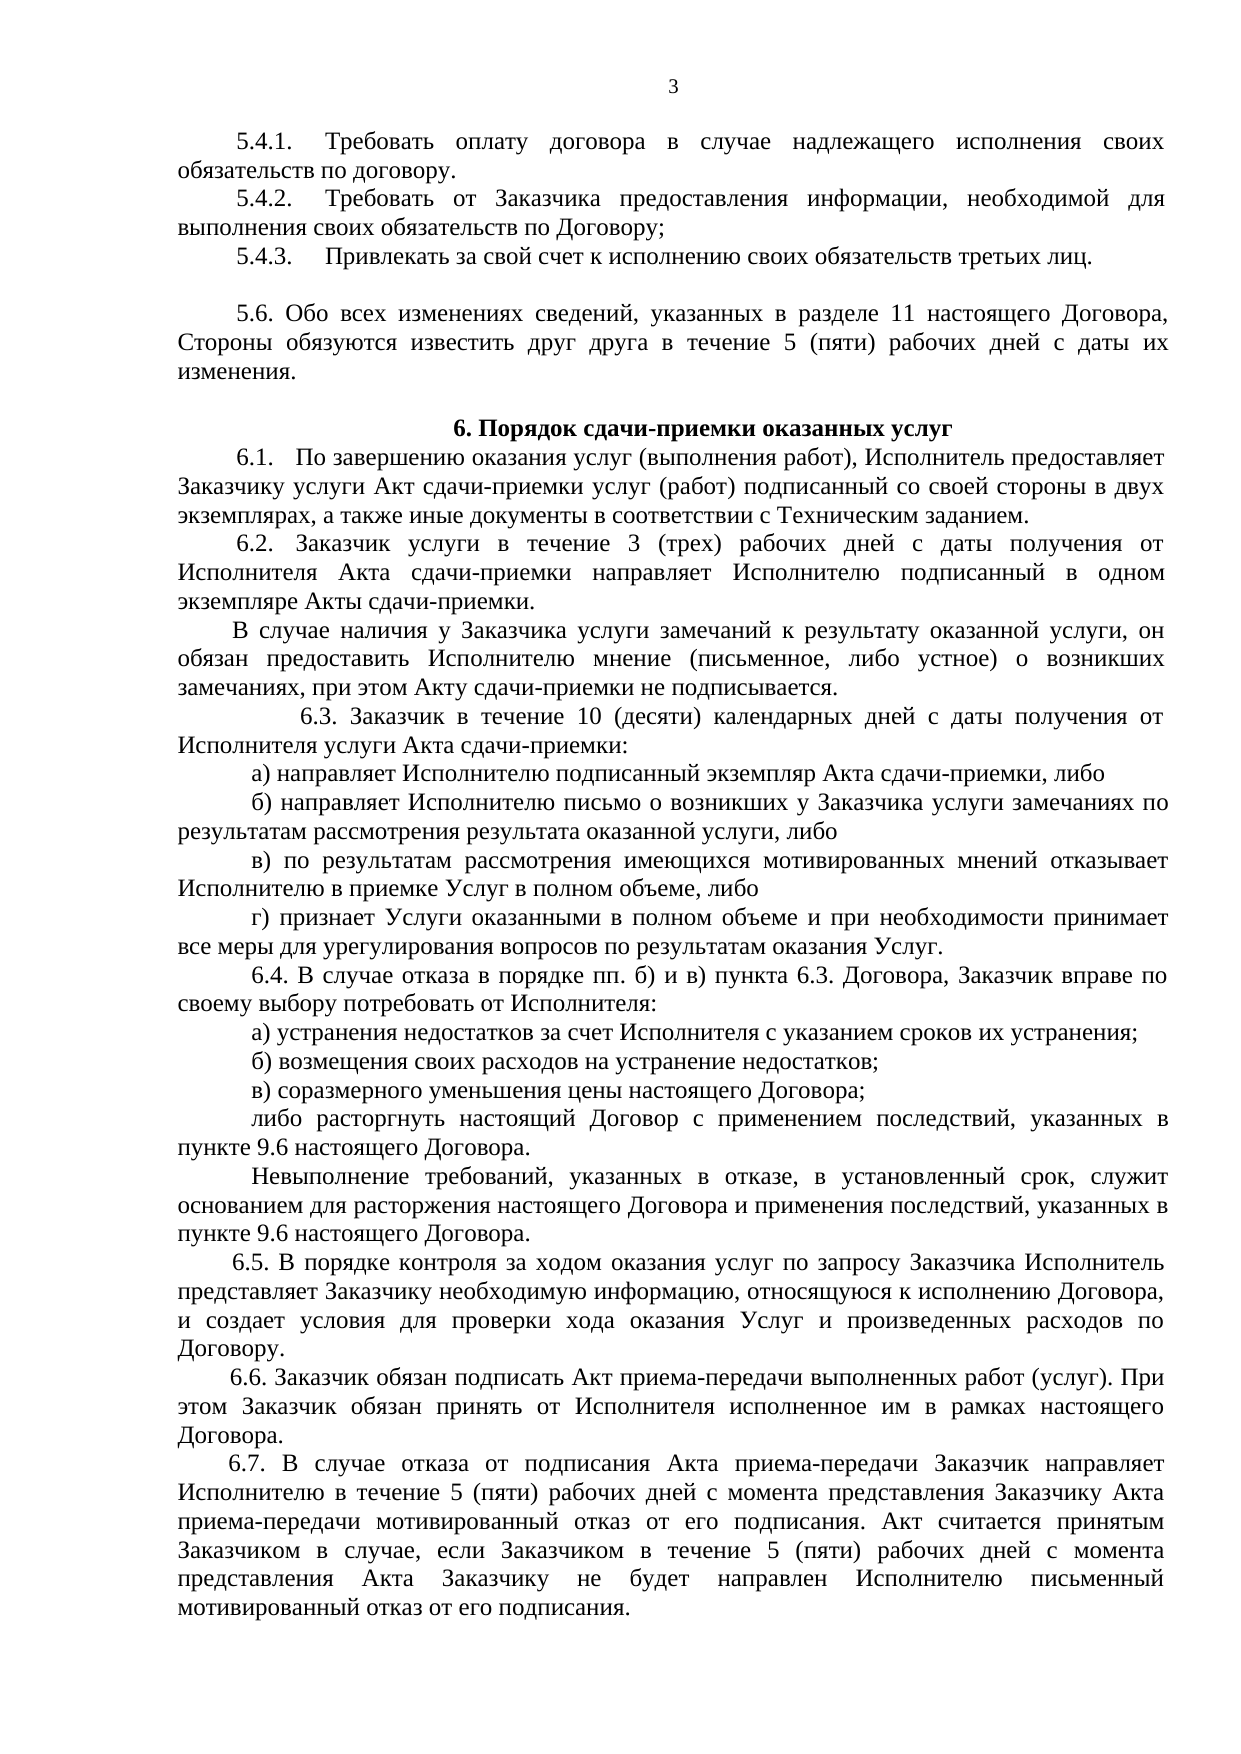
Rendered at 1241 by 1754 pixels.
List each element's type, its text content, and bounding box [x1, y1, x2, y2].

text 6.3. Заказчик в течение 10 (десяти) календарных дней с даты получения от Исполнителя услуги Акта сдачи-приемки: [177, 701, 1165, 758]
text г) признает Услуги оказанными в полном объеме и при необходимости принимает все меры для урегулирования вопросов по результатам оказания Услуг. [177, 902, 1169, 960]
list По завершению оказания услуг (выполнения работ), Исполнитель предоставляет Заказчику услуги Акт сдачи-приемки услуг (работ) подписанный со своей стороны в двух экземплярах, а также иные документы в соответствии с Техническим заданием. [177, 442, 1165, 528]
text либо расторгнуть настоящий Договор с применением последствий, указанных в пункте 9.6 настоящего Договора. [177, 1103, 1169, 1161]
text 6.4. В случае отказа в порядке пп. б) и в) пункта 6.3. Договора, Заказчик вправе по своему выбору потребовать от Исполнителя: [177, 960, 1169, 1017]
list Заказчик услуги в течение 3 (трех) рабочих дней с даты получения от Исполнителя Акта сдачи-приемки направляет Исполнителю подписанный в одном экземпляре Акты сдачи-приемки. [177, 528, 1165, 615]
text а) устранения недостатков за счет Исполнителя с указанием сроков их устранения; [177, 1017, 1169, 1046]
text 6.6. Заказчик обязан подписать Акт приема-передачи выполненных работ (услуг). При этом Заказчик обязан принять от Исполнителя исполненное им в рамках настоящего Договора. [177, 1362, 1165, 1448]
text в) по результатам рассмотрения имеющихся мотивированных мнений отказывает Исполнителю в приемке Услуг в полном объеме, либо [177, 845, 1169, 902]
text В случае наличия у Заказчика услуги замечаний к результату оказанной услуги, он обязан предоставить Исполнителю мнение (письменное, либо устное) о возникших замечаниях, при этом Акту сдачи-приемки не подписывается. [177, 615, 1165, 701]
list Привлекать за свой счет к исполнению своих обязательств третьих лиц. [177, 241, 1169, 270]
text б) возмещения своих расходов на устранение недостатков; [177, 1046, 1169, 1075]
text 6. Порядок сдачи-приемки оказанных услуг [177, 413, 1169, 442]
list Требовать от Заказчика предоставления информации, необходимой для выполнения своих обязательств по Договору; [177, 183, 1165, 241]
text Невыполнение требований, указанных в отказе, в установленный срок, служит основанием для расторжения настоящего Договора и применения последствий, указанных в пункте 9.6 настоящего Договора. [177, 1161, 1169, 1247]
text а) направляет Исполнителю подписанный экземпляр Акта сдачи-приемки, либо [177, 758, 1169, 787]
text 5.6. Обо всех изменениях сведений, указанных в разделе 11 настоящего Договора, Стороны обязуются известить друг друга в течение 5 (пяти) рабочих дней с даты их изменения. [177, 298, 1169, 385]
text б) направляет Исполнителю письмо о возникших у Заказчика услуги замечаниях по результатам рассмотрения результата оказанной услуги, либо [177, 787, 1169, 845]
text 6.7. В случае отказа от подписания Акта приема-передачи Заказчик направляет Исполнителю в течение 5 (пяти) рабочих дней с момента представления Заказчику Акта приема-передачи мотивированный отказ от его подписания. Акт считается принятым Заказчиком в случае, если Заказчиком в течение 5 (пяти) рабочих дней с момента представления Акта Заказчику не будет направлен Исполнителю письменный мотивированный отказ от его подписания. [177, 1448, 1165, 1621]
list Требовать оплату договора в случае надлежащего исполнения своих обязательств по договору. [177, 126, 1165, 183]
text в) соразмерного уменьшения цены настоящего Договора; [177, 1075, 1169, 1103]
text 6.5. В порядке контроля за ходом оказания услуг по запросу Заказчика Исполнитель представляет Заказчику необходимую информацию, относящуюся к исполнению Договора, и создает условия для проверки хода оказания Услуг и произведенных расходов по Договору. [177, 1247, 1165, 1362]
